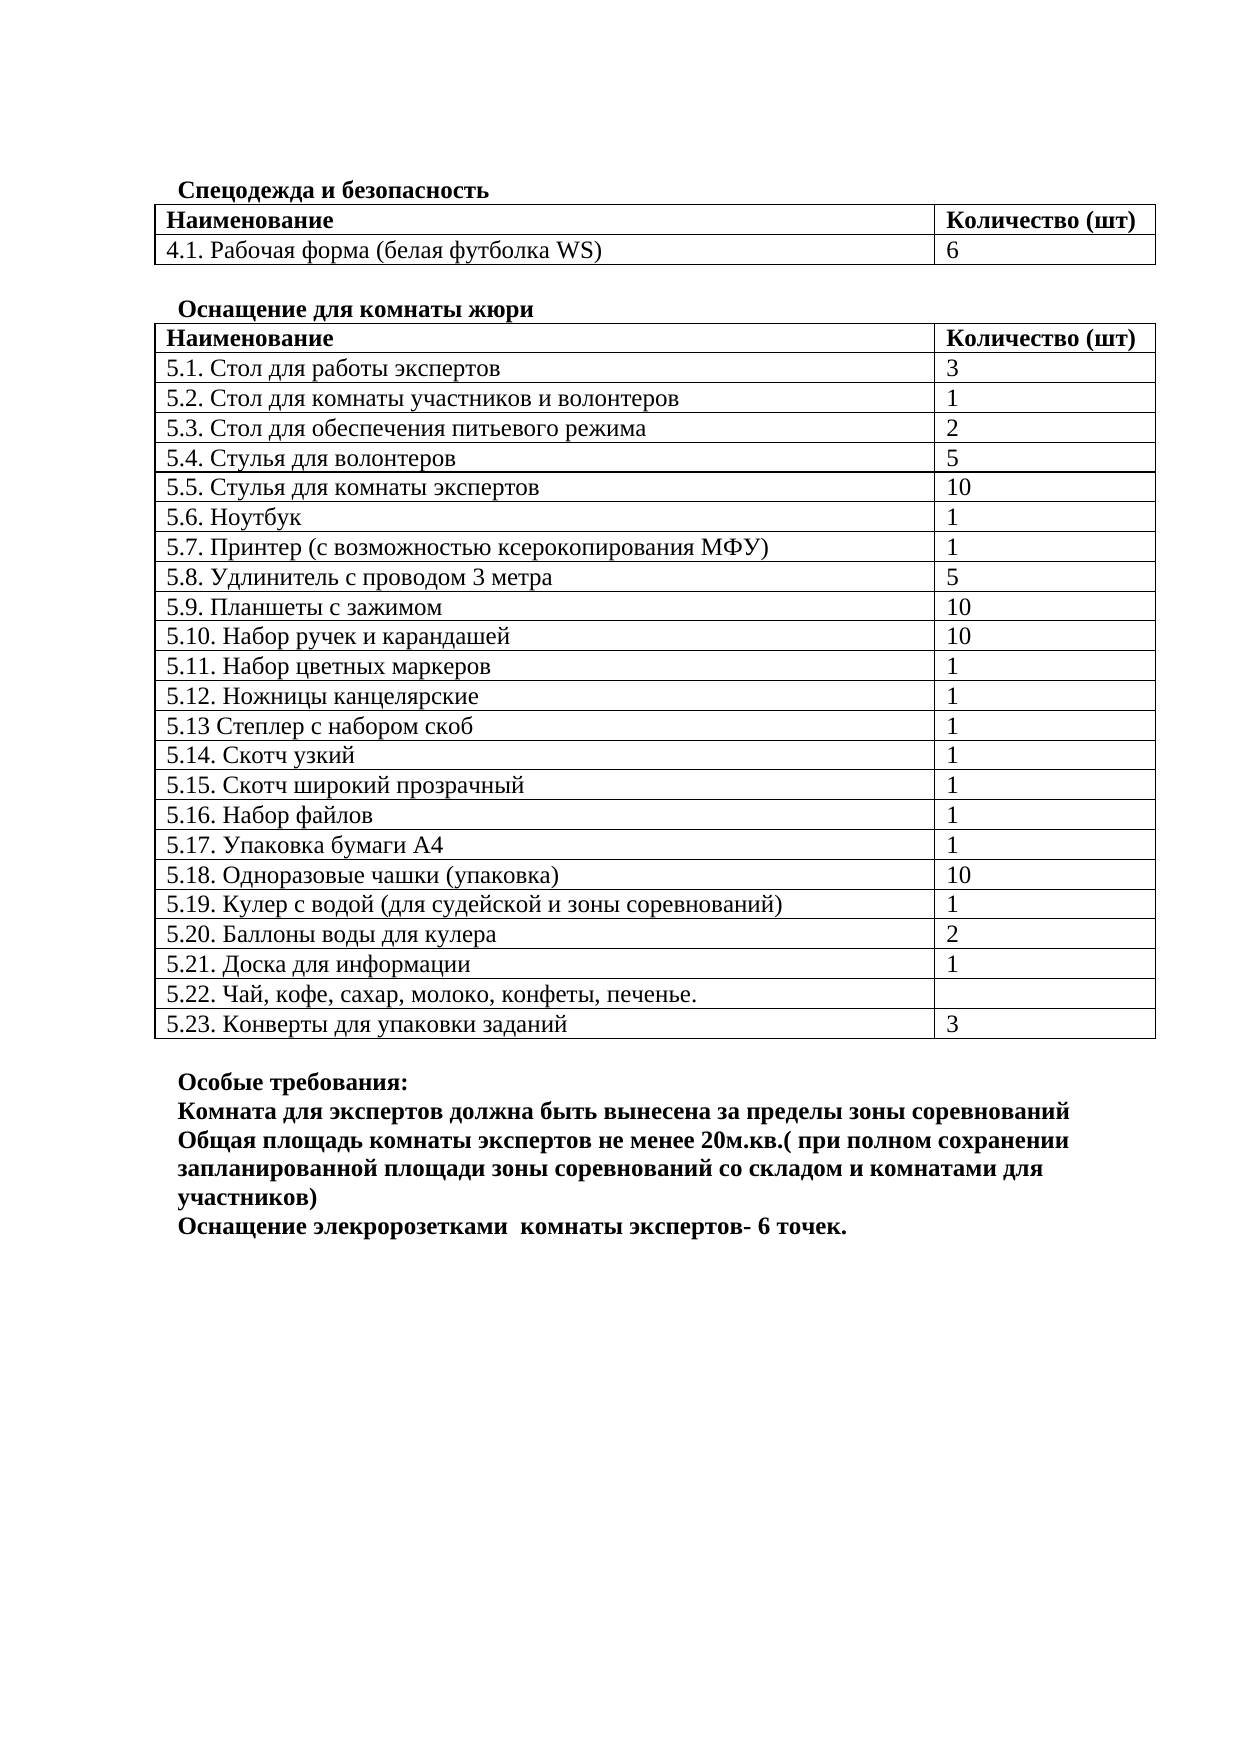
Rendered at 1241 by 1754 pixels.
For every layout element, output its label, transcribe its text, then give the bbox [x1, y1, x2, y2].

table_header Количество (шт) [935, 205, 1155, 234]
table_cell [935, 979, 1155, 1008]
table_cell 5.19. Кулер с водой (для судейской и зоны соревнований) [156, 890, 934, 918]
text Общая площадь комнаты экспертов не менее 20м.кв.( при полном сохранении запланированной площади зоны соревнований со складом и комнатами для участников) [177, 1125, 1152, 1211]
table_cell 1 [935, 711, 1155, 739]
table_cell 1 [935, 651, 1155, 680]
table_cell 1 [935, 532, 1155, 561]
text Спецодежда и безопасность [177, 176, 1152, 204]
table_cell 5.23. Конверты для упаковки заданий [156, 1009, 934, 1037]
table_header Наименование [156, 205, 934, 234]
table_cell 5.13 Степлер с набором скоб [156, 711, 934, 739]
table_cell 1 [935, 502, 1155, 531]
table_cell 2 [935, 413, 1155, 442]
text Оснащение элекророзетками комнаты экспертов- 6 точек. [177, 1211, 1152, 1240]
table_cell 1 [935, 800, 1155, 829]
table_cell 1 [935, 949, 1155, 978]
table_cell 5.4. Стулья для волонтеров [156, 443, 934, 471]
table_cell 10 [935, 621, 1155, 650]
table_cell 5.10. Набор ручек и карандашей [156, 621, 934, 650]
table_cell 1 [935, 890, 1155, 918]
table_cell 4.1. Рабочая форма (белая футболка WS) [156, 235, 934, 264]
table_cell 5.3. Стол для обеспечения питьевого режима [156, 413, 934, 442]
table_cell 5.9. Планшеты с зажимом [156, 592, 934, 620]
table_cell 5.12. Ножницы канцелярские [156, 681, 934, 710]
table_cell 2 [935, 919, 1155, 948]
table_cell 6 [935, 235, 1155, 264]
table_cell 3 [935, 1009, 1155, 1037]
table_cell 10 [935, 860, 1155, 888]
table_cell 5.22. Чай, кофе, сахар, молоко, конфеты, печенье. [156, 979, 934, 1008]
table_cell 5.15. Скотч широкий прозрачный [156, 770, 934, 799]
table_cell 5.8. Удлинитель с проводом 3 метра [156, 562, 934, 591]
text Оснащение для комнаты жюри [177, 294, 1152, 322]
table_cell 5.17. Упаковка бумаги А4 [156, 830, 934, 859]
table_cell 5.14. Скотч узкий [156, 741, 934, 769]
table_cell 5.7. Принтер (с возможностью ксерокопирования МФУ) [156, 532, 934, 561]
table_cell 5.20. Баллоны воды для кулера [156, 919, 934, 948]
table_cell 1 [935, 681, 1155, 710]
table_cell 1 [935, 770, 1155, 799]
table_cell 1 [935, 741, 1155, 769]
table_cell 5.1. Стол для работы экспертов [156, 353, 934, 382]
table_cell 5.18. Одноразовые чашки (упаковка) [156, 860, 934, 888]
table_cell 1 [935, 383, 1155, 412]
text Особые требования: [177, 1067, 1152, 1096]
table_cell 5.6. Ноутбук [156, 502, 934, 531]
table_cell 3 [935, 353, 1155, 382]
table_cell 5.21. Доска для информации [156, 949, 934, 978]
table_cell 10 [935, 473, 1155, 501]
table_cell 1 [935, 830, 1155, 859]
table_cell 5.11. Набор цветных маркеров [156, 651, 934, 680]
text Комната для экспертов должна быть вынесена за пределы зоны соревнований [177, 1096, 1152, 1125]
table_cell 5 [935, 562, 1155, 591]
table_cell 5.2. Стол для комнаты участников и волонтеров [156, 383, 934, 412]
table_header Наименование [156, 324, 934, 352]
table_cell 5 [935, 443, 1155, 471]
table_header Количество (шт) [935, 324, 1155, 352]
table_cell 10 [935, 592, 1155, 620]
table_cell 5.5. Стулья для комнаты экспертов [156, 473, 934, 501]
table_cell 5.16. Набор файлов [156, 800, 934, 829]
